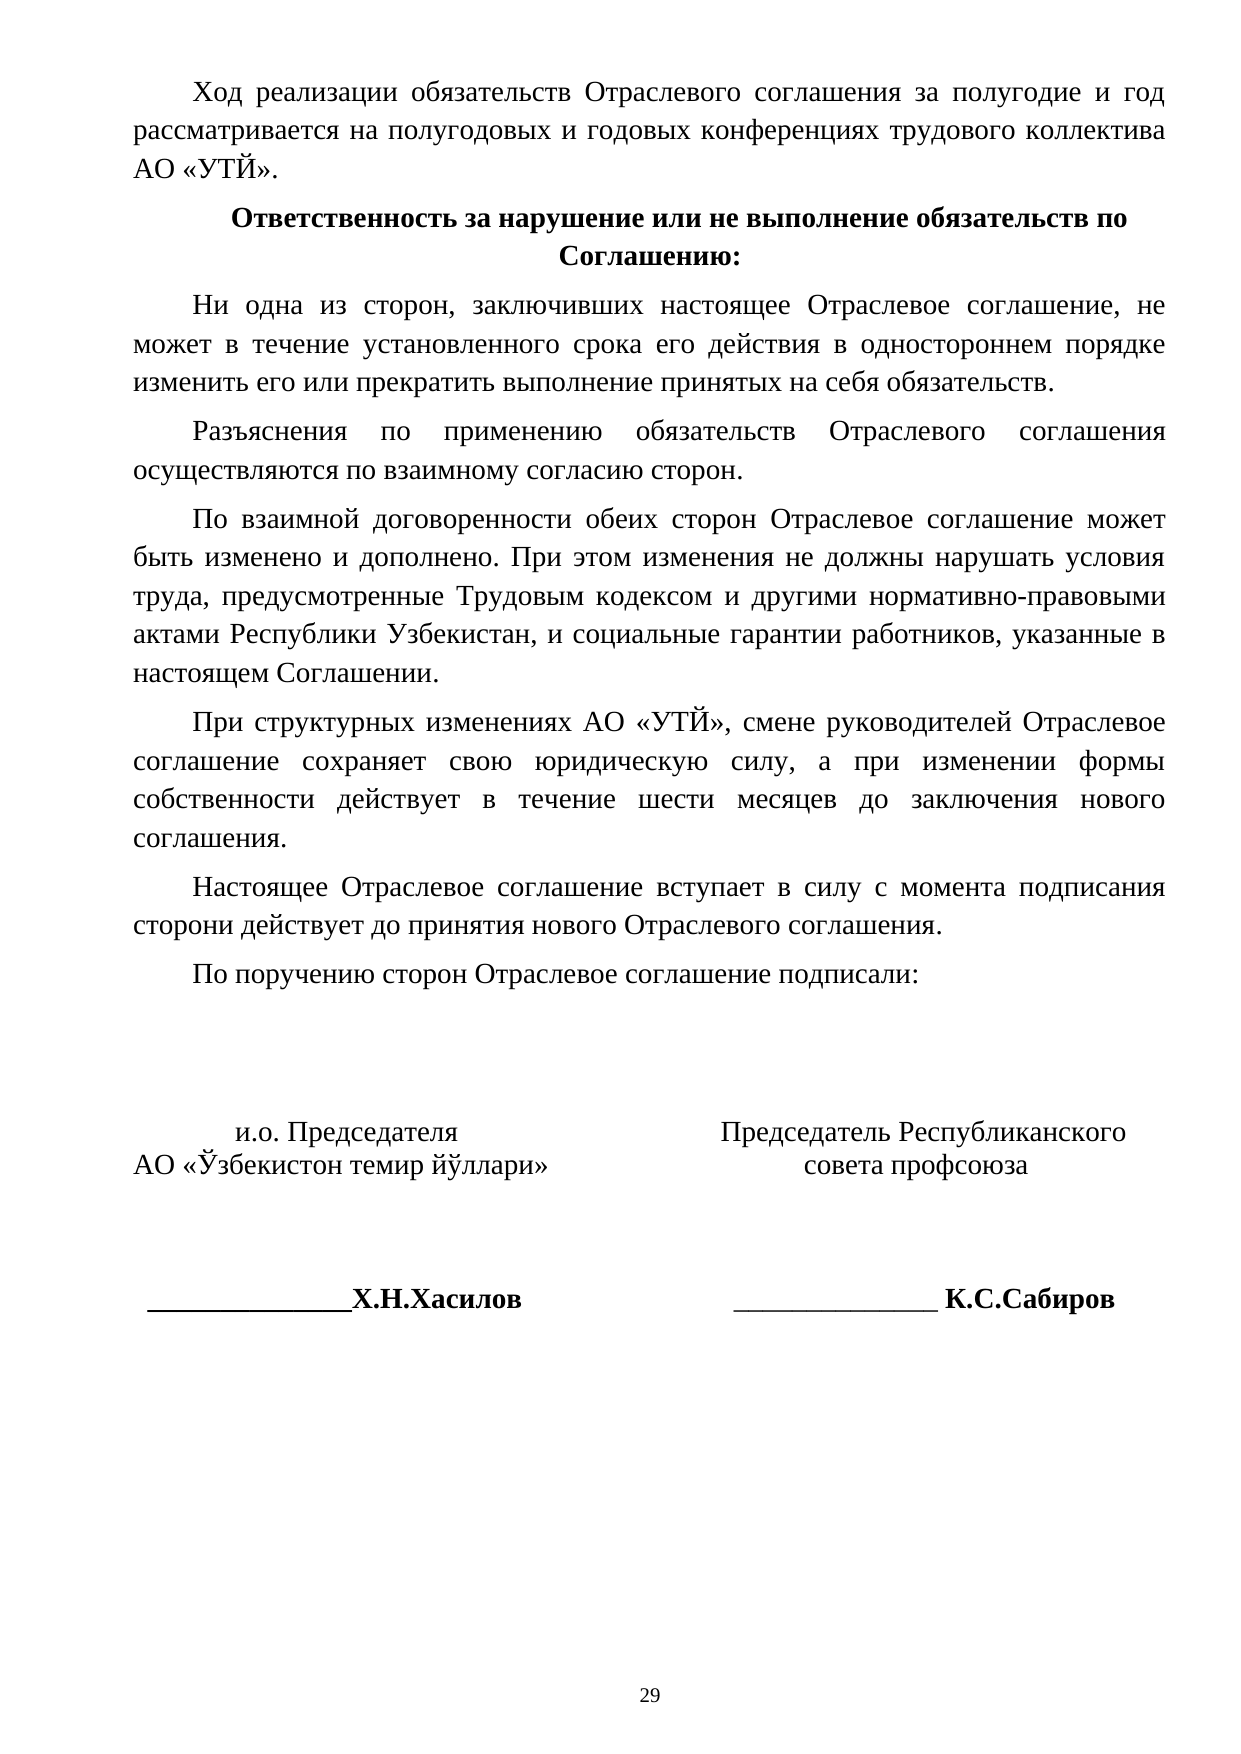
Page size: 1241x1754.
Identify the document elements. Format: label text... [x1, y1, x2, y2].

text Настоящее Отраслевое соглашение вступает в силу с момента подписания сторони действует до принятия нового Отраслевого соглашения. [133, 869, 1167, 941]
text Ответственность за нарушение или не выполнение обязательств по Соглашению: [133, 200, 1167, 272]
text При структурных изменениях АО «УТЙ», смене руководителей Отраслевое соглашение сохраняет свою юридическую силу, а при изменении формы собственности действует в течение шести месяцев до заключения нового соглашения. [133, 704, 1167, 853]
text Ни одна из сторон, заключивших настоящее Отраслевое соглашение, не может в течение установленного срока его действия в одностороннем порядке изменить его или прекратить выполнение принятых на себя обязательств. [133, 287, 1167, 398]
text и.о. Председателя Председатель Республиканского [133, 1114, 1167, 1147]
text По взаимной договоренности обеих сторон Отраслевое соглашение может быть изменено и дополнено. При этом изменения не должны нарушать условия труда, предусмотренные Трудовым кодексом и другими нормативно-правовыми актами Республики Узбекистан, и социальные гарантии работников, указанные в настоящем Соглашении. [133, 501, 1167, 689]
text Ход реализации обязательств Отраслевого соглашения за полугодие и год рассматривается на полугодовых и годовых конференциях трудового коллектива АО «УТЙ». [133, 74, 1167, 184]
text АО «Ўзбекистон темир йўллари» совета профсоюза [133, 1147, 1167, 1181]
text ______________Х.Н.Хасилов ______________ К.С.Сабиров [133, 1282, 1167, 1315]
text По поручению сторон Отраслевое соглашение подписали: [133, 956, 1167, 990]
text Разъяснения по применению обязательств Отраслевого соглашения осуществляются по взаимному согласию сторон. [133, 413, 1167, 486]
